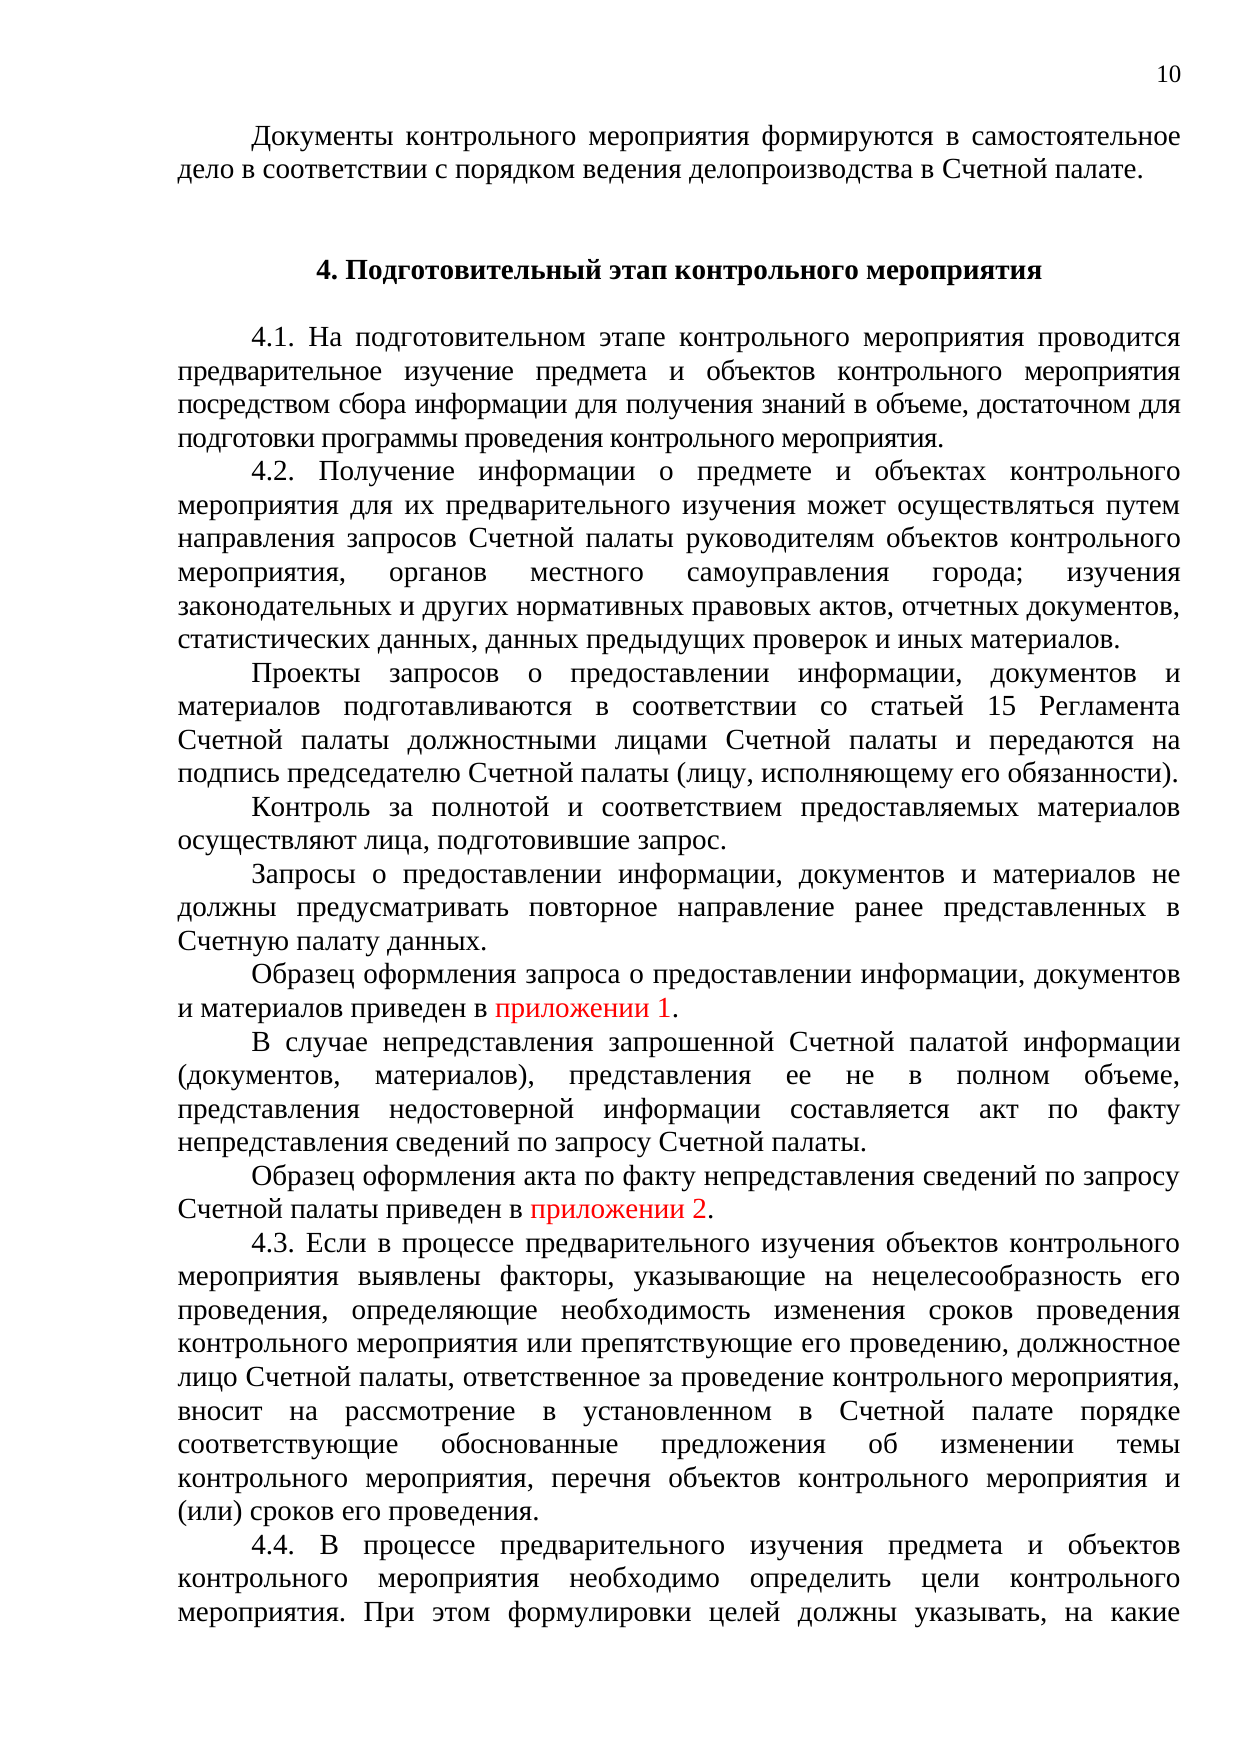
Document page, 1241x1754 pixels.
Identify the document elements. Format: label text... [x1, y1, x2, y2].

text Контроль за полнотой и соответствием предоставляемых материалов осуществляют лица, подготовившие запрос. [177, 789, 1181, 856]
text Документы контрольного мероприятия формируются в самостоятельное дело в соответствии с порядком ведения делопроизводства в Счетной палате. [177, 118, 1181, 185]
text В случае непредставления запрошенной Счетной палатой информации (документов, материалов), представления ее не в полном объеме, представления недостоверной информации составляется акт по факту непредставления сведений по запросу Счетной палаты. [177, 1024, 1181, 1158]
text Образец оформления запроса о предоставлении информации, документов и материалов приведен в приложении 1. [177, 957, 1181, 1024]
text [177, 1527, 1181, 1627]
text 4. Подготовительный этап контрольного мероприятия [177, 252, 1181, 286]
text 4.1. На подготовительном этапе контрольного мероприятия проводится предварительное изучение предмета и объектов контрольного мероприятия посредством сбора информации для получения знаний в объеме, достаточном для подготовки программы проведения контрольного мероприятия. [177, 319, 1181, 453]
text 4.3. Если в процессе предварительного изучения объектов контрольного мероприятия выявлены факторы, указывающие на нецелесообразность его проведения, определяющие необходимость изменения сроков проведения контрольного мероприятия или препятствующие его проведению, должностное лицо Счетной палаты, ответственное за проведение контрольного мероприятия, вносит на рассмотрение в установленном в Счетной палате порядке соответствующие обоснованные предложения об изменении темы контрольного мероприятия, перечня объектов контрольного мероприятия и (или) сроков его проведения. [177, 1225, 1181, 1527]
text 4.2. Получение информации о предмете и объектах контрольного мероприятия для их предварительного изучения может осуществляться путем направления запросов Счетной палаты руководителям объектов контрольного мероприятия, органов местного самоуправления города; изучения законодательных и других нормативных правовых актов, отчетных документов, статистических данных, данных предыдущих проверок и иных материалов. [177, 453, 1181, 655]
text Образец оформления акта по факту непредставления сведений по запросу Счетной палаты приведен в приложении 2. [177, 1158, 1181, 1225]
text Запросы о предоставлении информации, документов и материалов не должны предусматривать повторное направление ранее представленных в Счетную палату данных. [177, 856, 1181, 957]
text Проекты запросов о предоставлении информации, документов и материалов подготавливаются в соответствии со статьей 15 Регламента Счетной палаты должностными лицами Счетной палаты и передаются на подпись председателю Счетной палаты (лицу, исполняющему его обязанности). [177, 655, 1181, 789]
